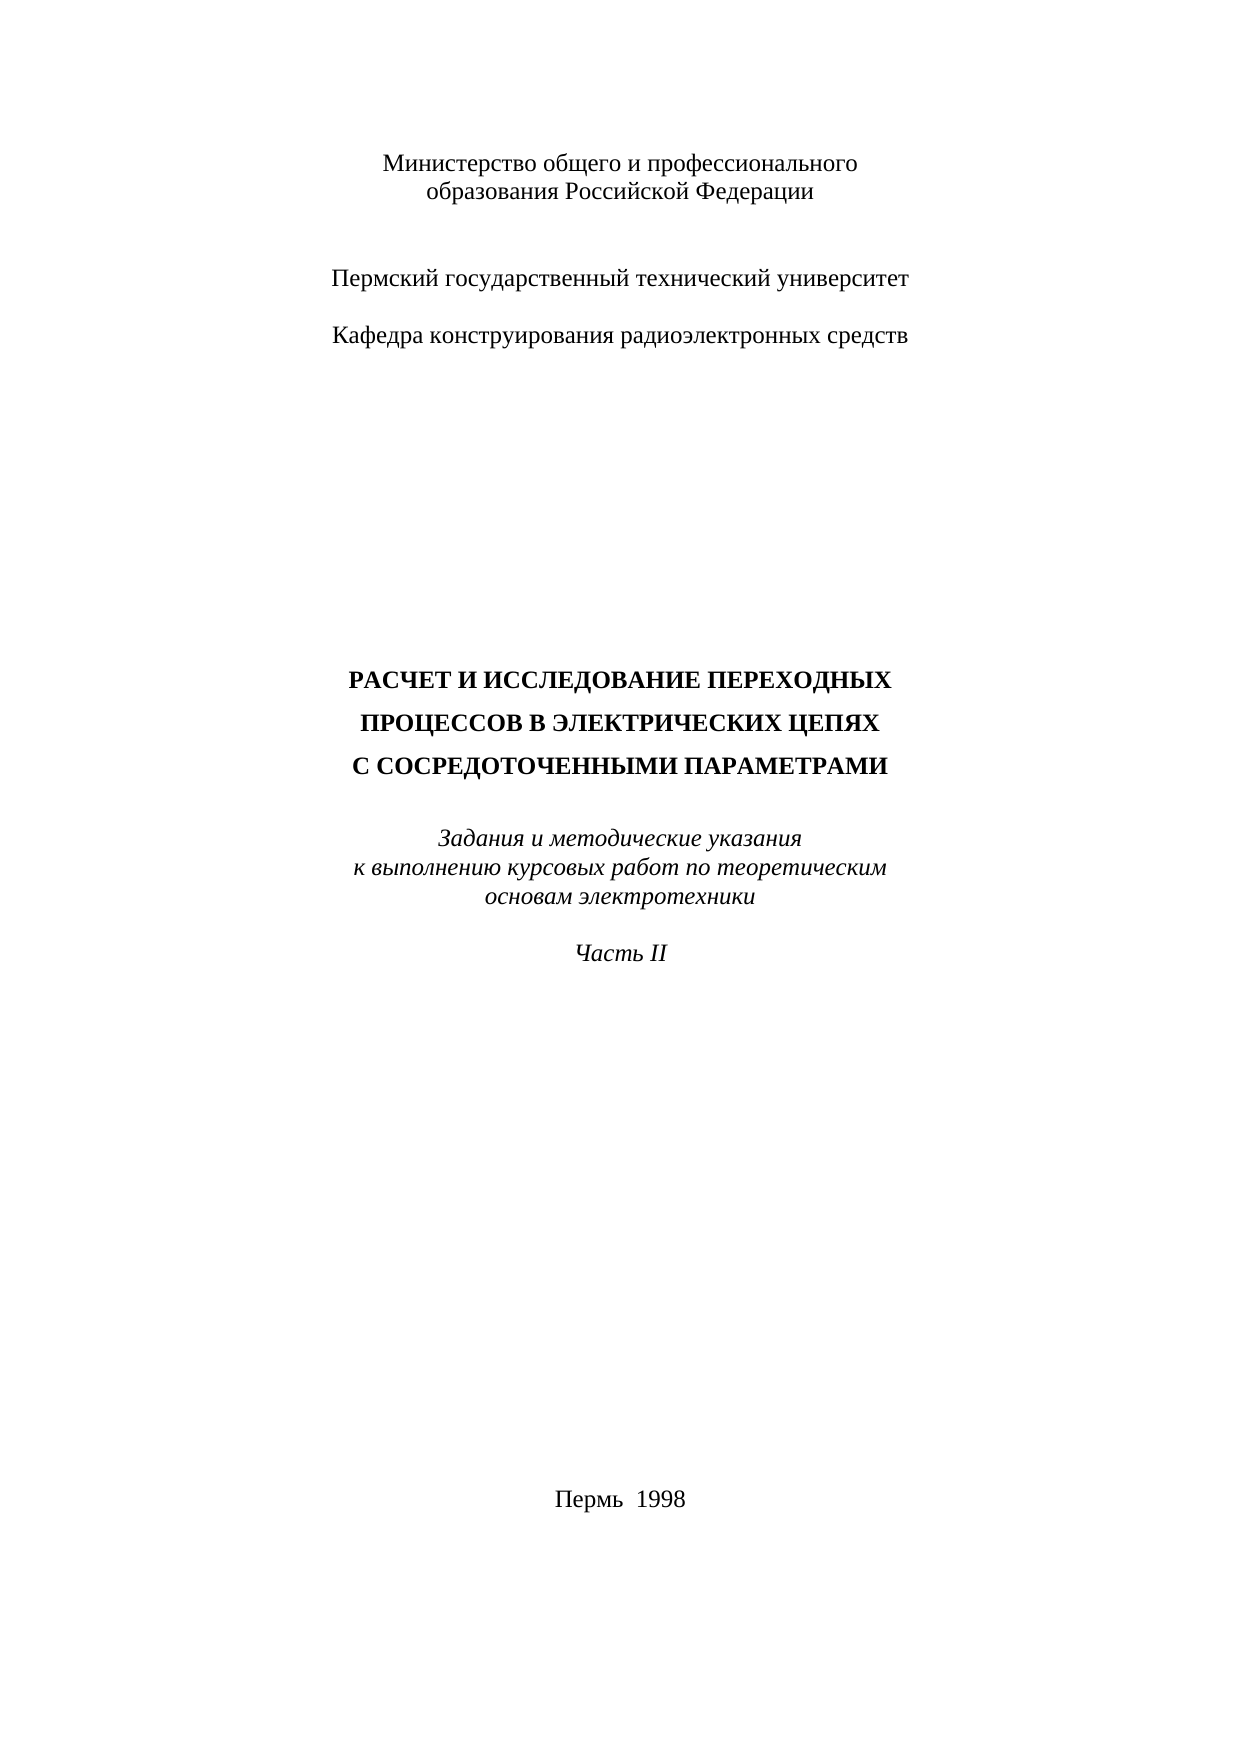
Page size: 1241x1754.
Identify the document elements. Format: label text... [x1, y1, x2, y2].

text Пермский государственный технический университет [148, 263, 1092, 291]
text Часть II [148, 938, 1092, 967]
text образования Российской Федерации [148, 176, 1092, 205]
text к выполнению курсовых работ по теоретическим [148, 852, 1092, 881]
text основам электротехники [148, 881, 1092, 909]
text ПРОЦЕССОВ В ЭЛЕКТРИЧЕСКИХ ЦЕПЯХ [148, 708, 1092, 737]
text Пермь 1998 [148, 1484, 1092, 1513]
text РАСЧЕТ И ИССЛЕДОВАНИЕ ПЕРЕХОДНЫХ [148, 665, 1092, 694]
text Задания и методические указания [148, 823, 1092, 852]
text С СОСРЕДОТОЧЕННЫМИ ПАРАМЕТРАМИ [148, 751, 1092, 780]
text Кафедра конструирования радиоэлектронных средств [148, 320, 1092, 349]
text Министерство общего и профессионального [148, 148, 1092, 176]
